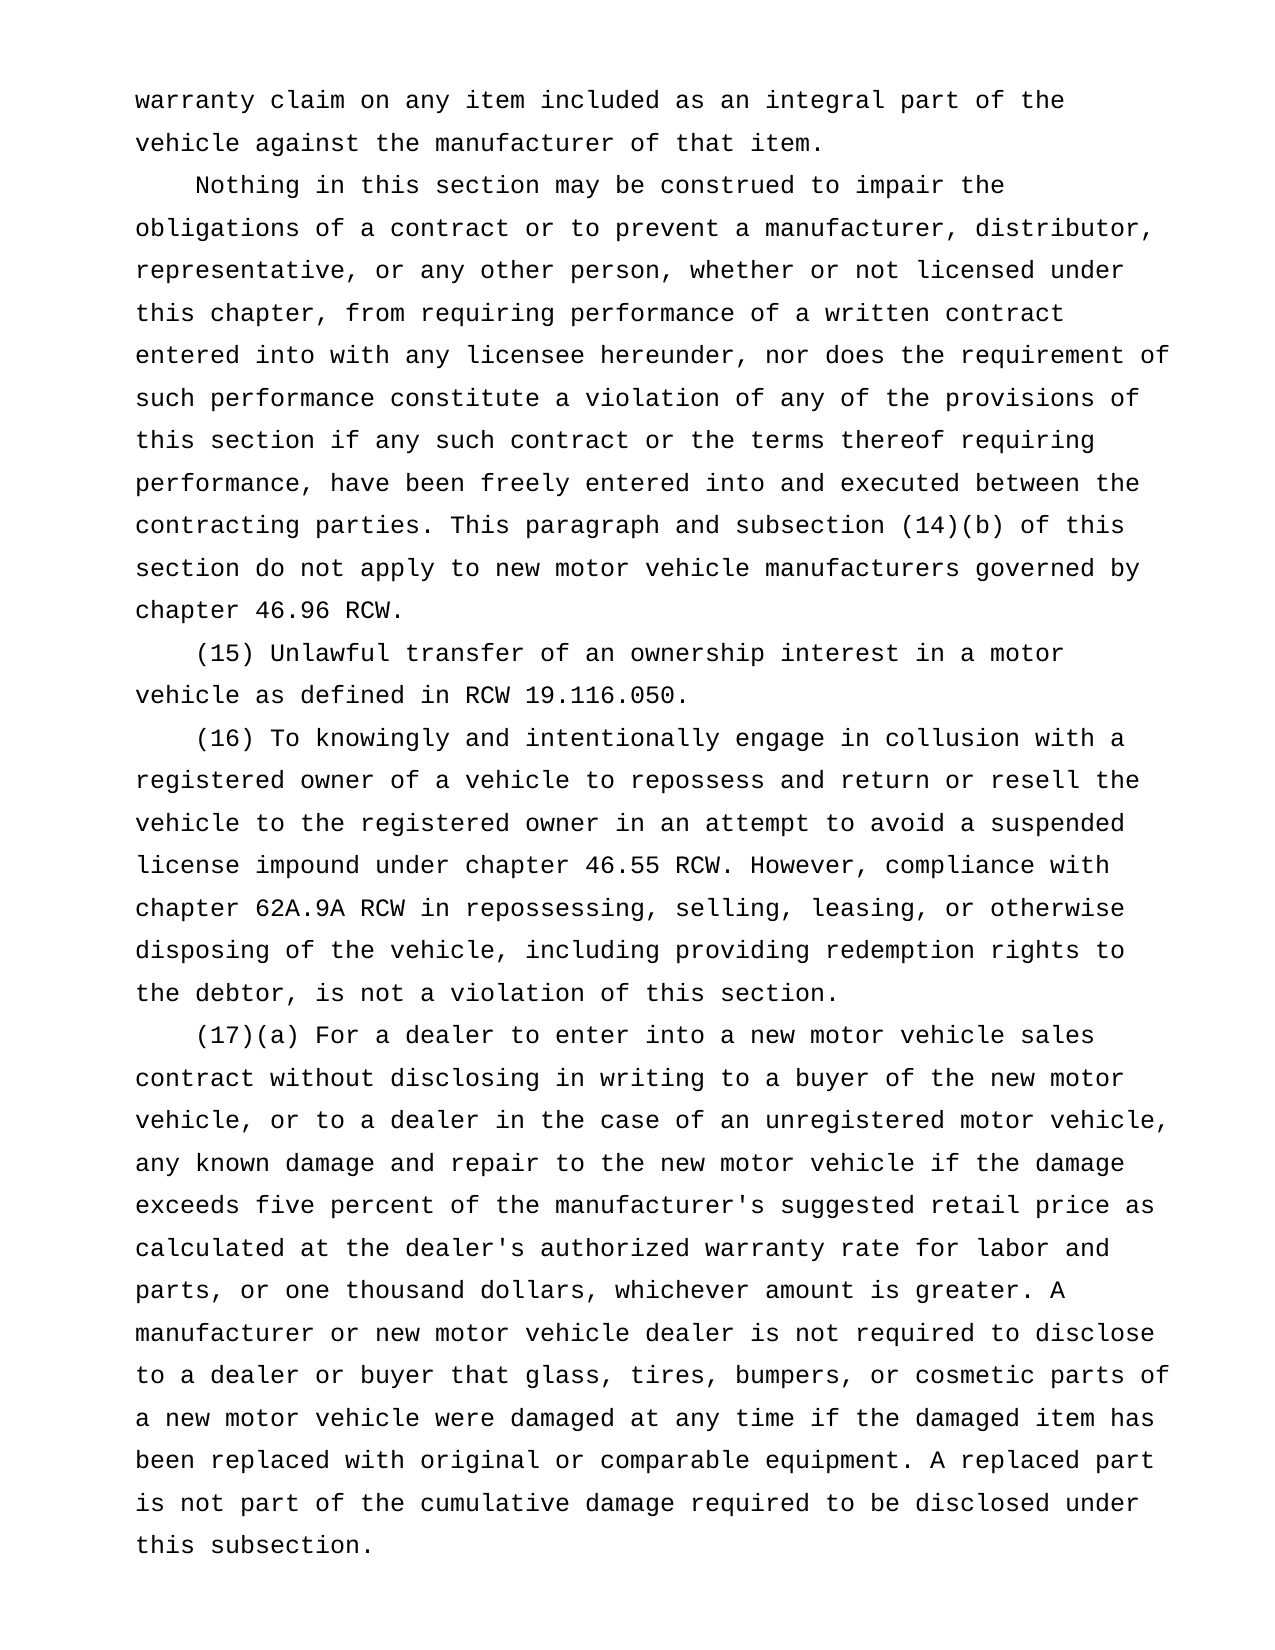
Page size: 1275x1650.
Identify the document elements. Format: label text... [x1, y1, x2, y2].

text Nothing in this section may be construed to impair the obligations of a contract or to prevent a manufacturer, distributor, representative, or any other person, whether or not licensed under this chapter, from requiring performance of a written contract entered into with any licensee hereunder, nor does the requirement of such performance constitute a violation of any of the provisions of this section if any such contract or the terms thereof requiring performance, have been freely entered into and executed between the contracting parties. This paragraph and subsection (14)(b) of this section do not apply to new motor vehicle manufacturers governed by chapter 46.96 RCW. [135, 160, 1170, 627]
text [135, 75, 1170, 160]
text (16) To knowingly and intentionally engage in collusion with a registered owner of a vehicle to repossess and return or resell the vehicle to the registered owner in an attempt to avoid a suspended license impound under chapter 46.55 RCW. However, compliance with chapter 62A.9A RCW in repossessing, selling, leasing, or otherwise disposing of the vehicle, including providing redemption rights to the debtor, is not a violation of this section. [135, 712, 1170, 1010]
text (17)(a) For a dealer to enter into a new motor vehicle sales contract without disclosing in writing to a buyer of the new motor vehicle, or to a dealer in the case of an unregistered motor vehicle, any known damage and repair to the new motor vehicle if the damage exceeds five percent of the manufacturer's suggested retail price as calculated at the dealer's authorized warranty rate for labor and parts, or one thousand dollars, whichever amount is greater. A manufacturer or new motor vehicle dealer is not required to disclose to a dealer or buyer that glass, tires, bumpers, or cosmetic parts of a new motor vehicle were damaged at any time if the damaged item has been replaced with original or comparable equipment. A replaced part is not part of the cumulative damage required to be disclosed under this subsection. [135, 1010, 1170, 1562]
text (15) Unlawful transfer of an ownership interest in a motor vehicle as defined in RCW 19.116.050. [135, 627, 1170, 712]
